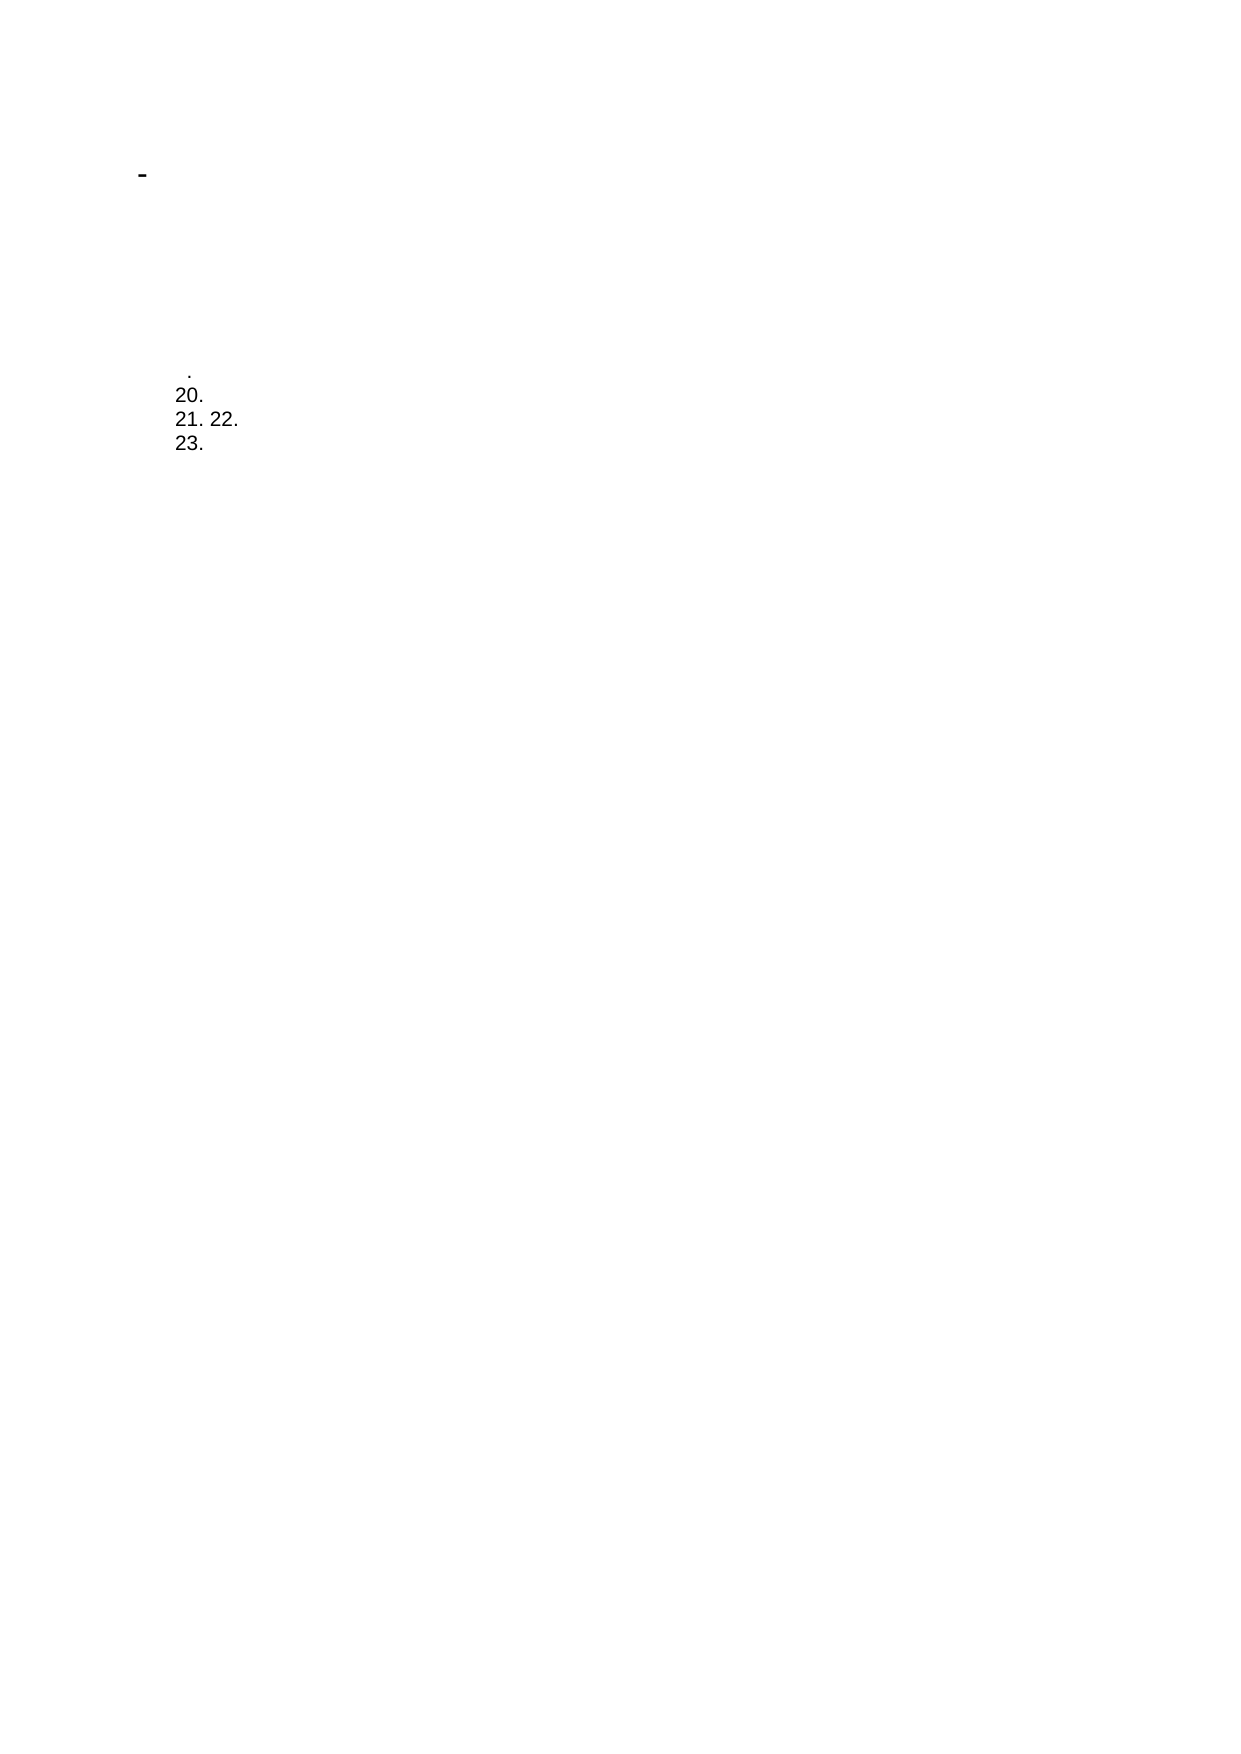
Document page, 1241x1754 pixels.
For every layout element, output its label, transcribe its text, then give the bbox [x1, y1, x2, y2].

list . 20. 21. 22. 23. [137, 164, 1101, 455]
